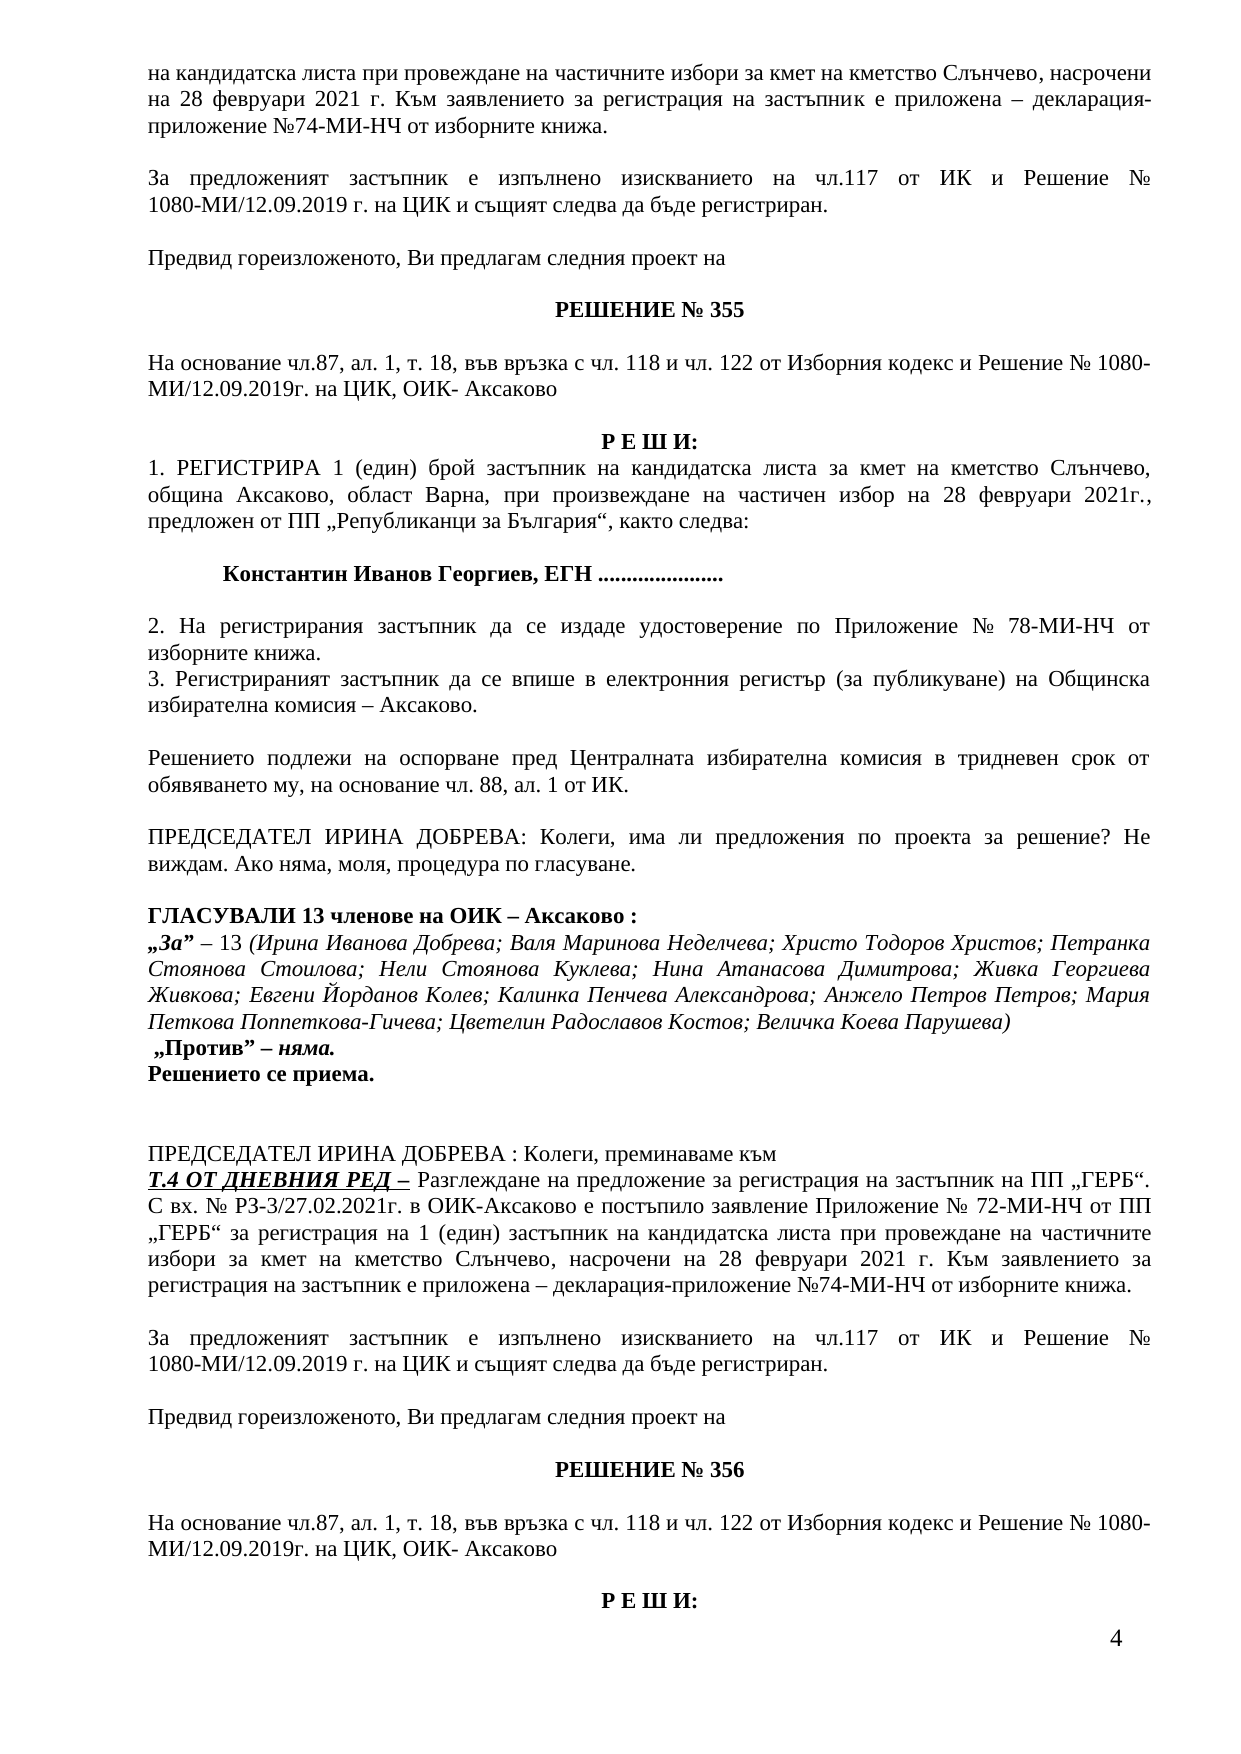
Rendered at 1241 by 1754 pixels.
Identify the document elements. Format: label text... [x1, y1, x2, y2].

text За предложеният застъпник е изпълнено изискванието на чл.117 от ИК и Решение № 1080-МИ/12.09.2019 г. на ЦИК и същият следва да бъде регистриран. [148, 1324, 1152, 1377]
text На основание чл.87, ал. 1, т. 18, във връзка с чл. 118 и чл. 122 от Изборния кодекс и Решение № 1080-МИ/12.09.2019г. на ЦИК, ОИК- Аксаково [148, 1508, 1152, 1561]
text Р Е Ш И: [148, 1588, 1152, 1614]
text Решението подлежи на оспорване пред Централната избирателна комисия в тридневен срок от обявяването му, на основание чл. 88, ал. 1 от ИК. [148, 744, 1152, 797]
text На основание чл.87, ал. 1, т. 18, във връзка с чл. 118 и чл. 122 от Изборния кодекс и Решение № 1080-МИ/12.09.2019г. на ЦИК, ОИК- Аксаково [148, 349, 1152, 402]
text „Против” – няма. [148, 1034, 1152, 1061]
text ПРЕДСЕДАТЕЛ ИРИНА ДОБРЕВА : Колеги, преминаваме към [148, 1139, 1152, 1166]
list Константин Иванов Георгиев, ЕГН ...................... [223, 560, 1152, 586]
text 1. РЕГИСТРИРА 1 (един) брой застъпник на кандидатска листа за кмет на кметство Слънчево, община Аксаково, област Варна, при произвеждане на частичен избор на 28 февруари 2021г., предложен от ПП „Републиканци за България“, както следва: [148, 454, 1152, 533]
text Р Е Ш И: [148, 428, 1152, 454]
text За предложеният застъпник е изпълнено изискванието на чл.117 от ИК и Решение № 1080-МИ/12.09.2019 г. на ЦИК и същият следва да бъде регистриран. [148, 164, 1152, 217]
text 2. На регистрирания застъпник да се издаде удостоверение по Приложение № 78-МИ-НЧ от изборните книжа. [148, 612, 1152, 665]
text ГЛАСУВАЛИ 13 членове на ОИК – Аксаково : [148, 902, 1152, 929]
text Т.4 ОТ ДНЕВНИЯ РЕД – Разглеждане на предложение за регистрация на застъпник на ПП „ГЕРБ“. С вх. № РЗ-3/27.02.2021г. в ОИК-Аксаково е постъпило заявление Приложение № 72-МИ-НЧ от ПП „ГЕРБ“ за регистрация на 1 (един) застъпник на кандидатска листа при провеждане на частичните избори за кмет на кметство Слънчево, насрочени на 28 февруари 2021 г. Към заявлението за регистрация на застъпник е приложена – декларация-приложение №74-МИ-НЧ от изборните книжа. [148, 1166, 1152, 1298]
text РЕШЕНИЕ № 355 [148, 296, 1152, 323]
text Предвид гореизложеното, Ви предлагам следния проект на [148, 243, 1152, 270]
text 3. Регистрираният застъпник да се впише в електронния регистър (за публикуване) на Общинска избирателна комисия – Аксаково. [148, 665, 1152, 718]
text Решението се приема. [148, 1061, 1152, 1087]
text РЕШЕНИЕ № 356 [148, 1456, 1152, 1482]
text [148, 59, 1152, 138]
text Предвид гореизложеното, Ви предлагам следния проект на [148, 1403, 1152, 1429]
text ПРЕДСЕДАТЕЛ ИРИНА ДОБРЕВА: Колеги, има ли предложения по проекта за решение? Не виждам. Ако няма, моля, процедура по гласуване. [148, 823, 1152, 876]
text „За” – 13 (Ирина Иванова Добрева; Валя Маринова Неделчева; Христо Тодоров Христов; Петранка Стоянова Стоилова; Нели Стоянова Куклева; Нина Атанасова Димитрова; Живка Георгиева Живкова; Евгени Йорданов Колев; Калинка Пенчева Александрова; Анжело Петров Петров; Мария Петкова Поппеткова-Гичева; Цветелин Радославов Костов; Величка Коева Парушева) [148, 929, 1152, 1034]
